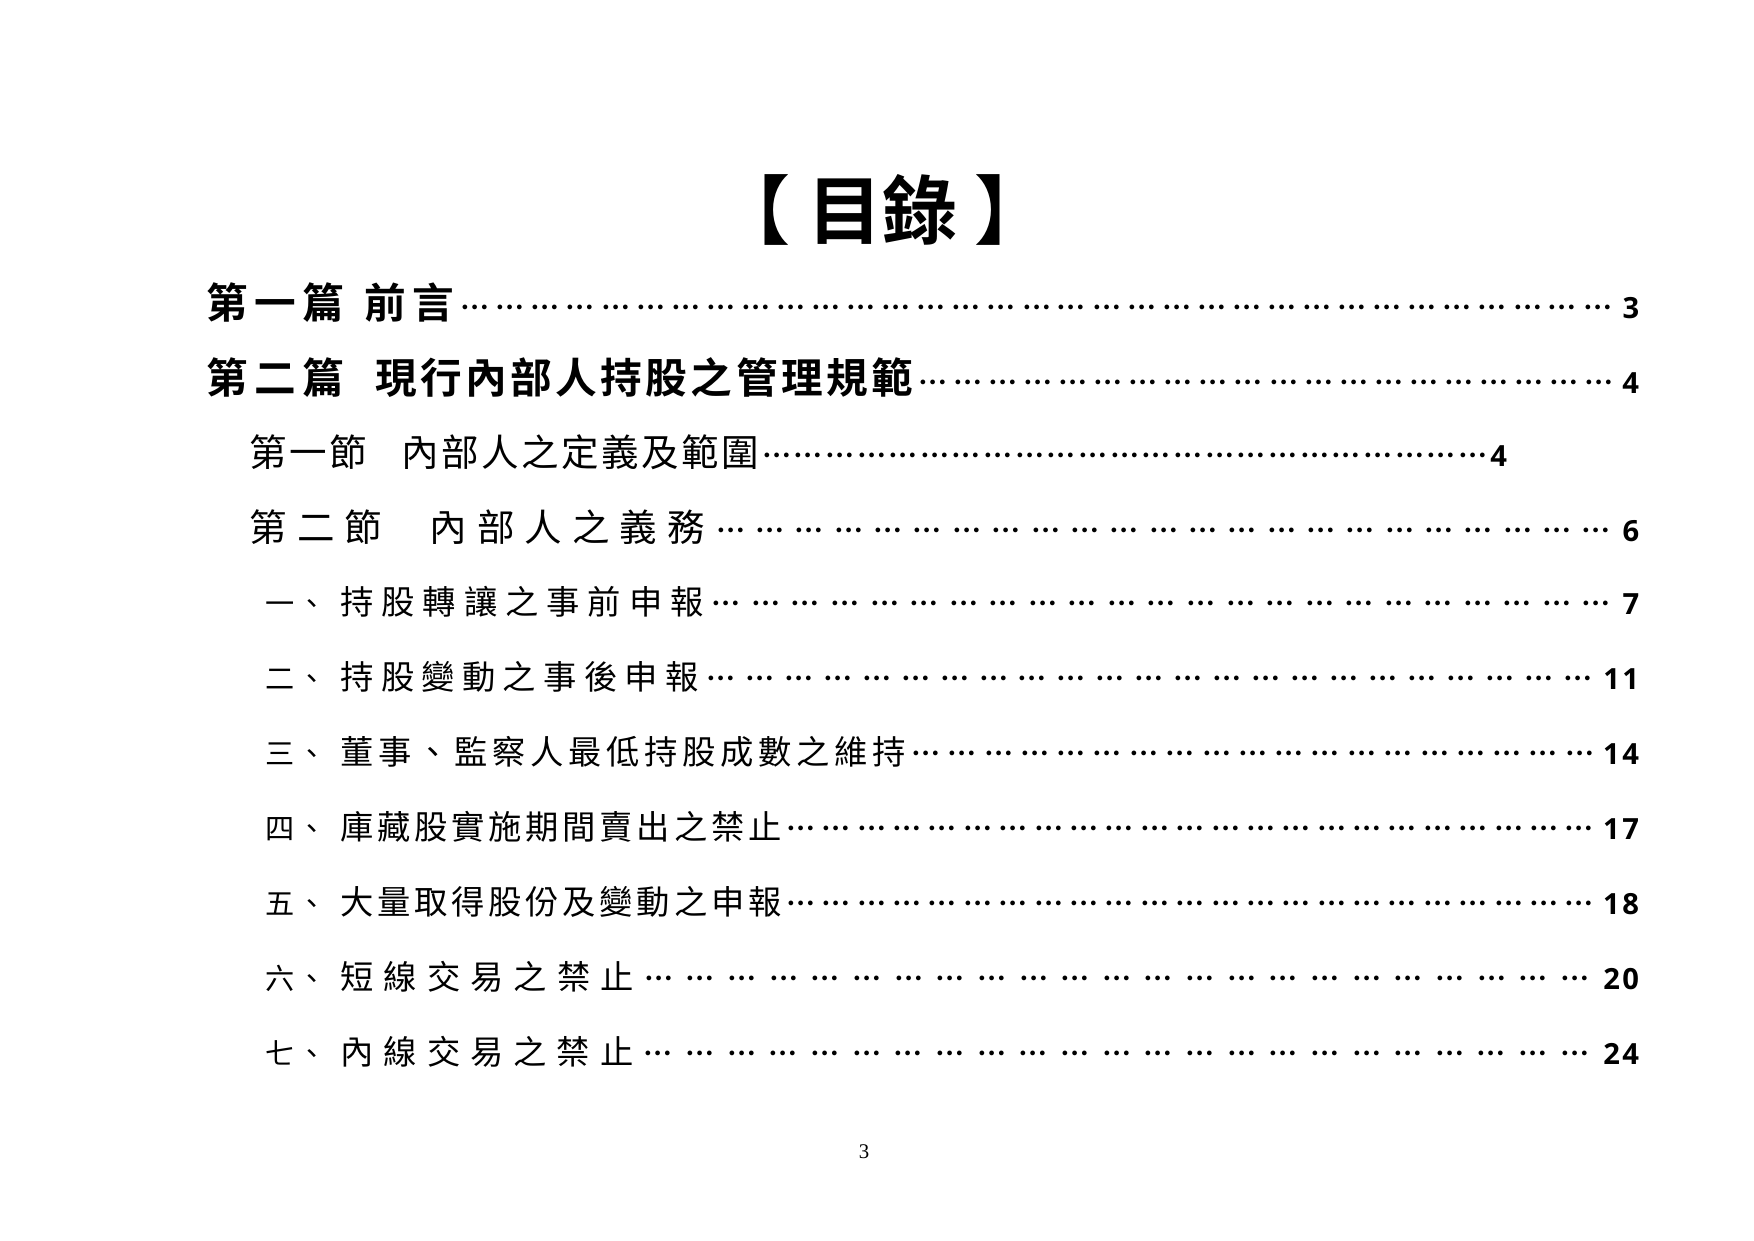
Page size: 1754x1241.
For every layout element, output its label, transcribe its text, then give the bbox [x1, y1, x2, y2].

text 第二篇 現行內部人持股之管理規範……………………………………………………4 [29, 337, 1639, 412]
list 短線交易之禁止……………………………………………………………20 [265, 937, 1639, 1012]
text 中華民國一○五年四月 【 目錄 】 [89, 150, 1639, 262]
list 持股轉讓之事前申報……………………………………………………………7 [265, 562, 1639, 637]
list 內線交易之禁止……………………………………………………………24 [265, 1012, 1639, 1087]
list 持股變動之事後申報……………………………………………………………11 [265, 637, 1639, 712]
list 董事、監察人最低持股成數之維持…………………………………………………14 [265, 712, 1639, 787]
list 大量取得股份及變動之申報……………………………………………………………18 [265, 862, 1639, 937]
text 第一節 內部人之定義及範圍……………………………………………………………4 [29, 412, 1639, 487]
text 第一篇 前言………………………………………………………………………………………3 [29, 262, 1639, 337]
list 庫藏股實施期間賣出之禁止……………………………………………………………17 [265, 787, 1639, 862]
text 第二節 內部人之義務……………………………………………………………6 [29, 487, 1639, 562]
